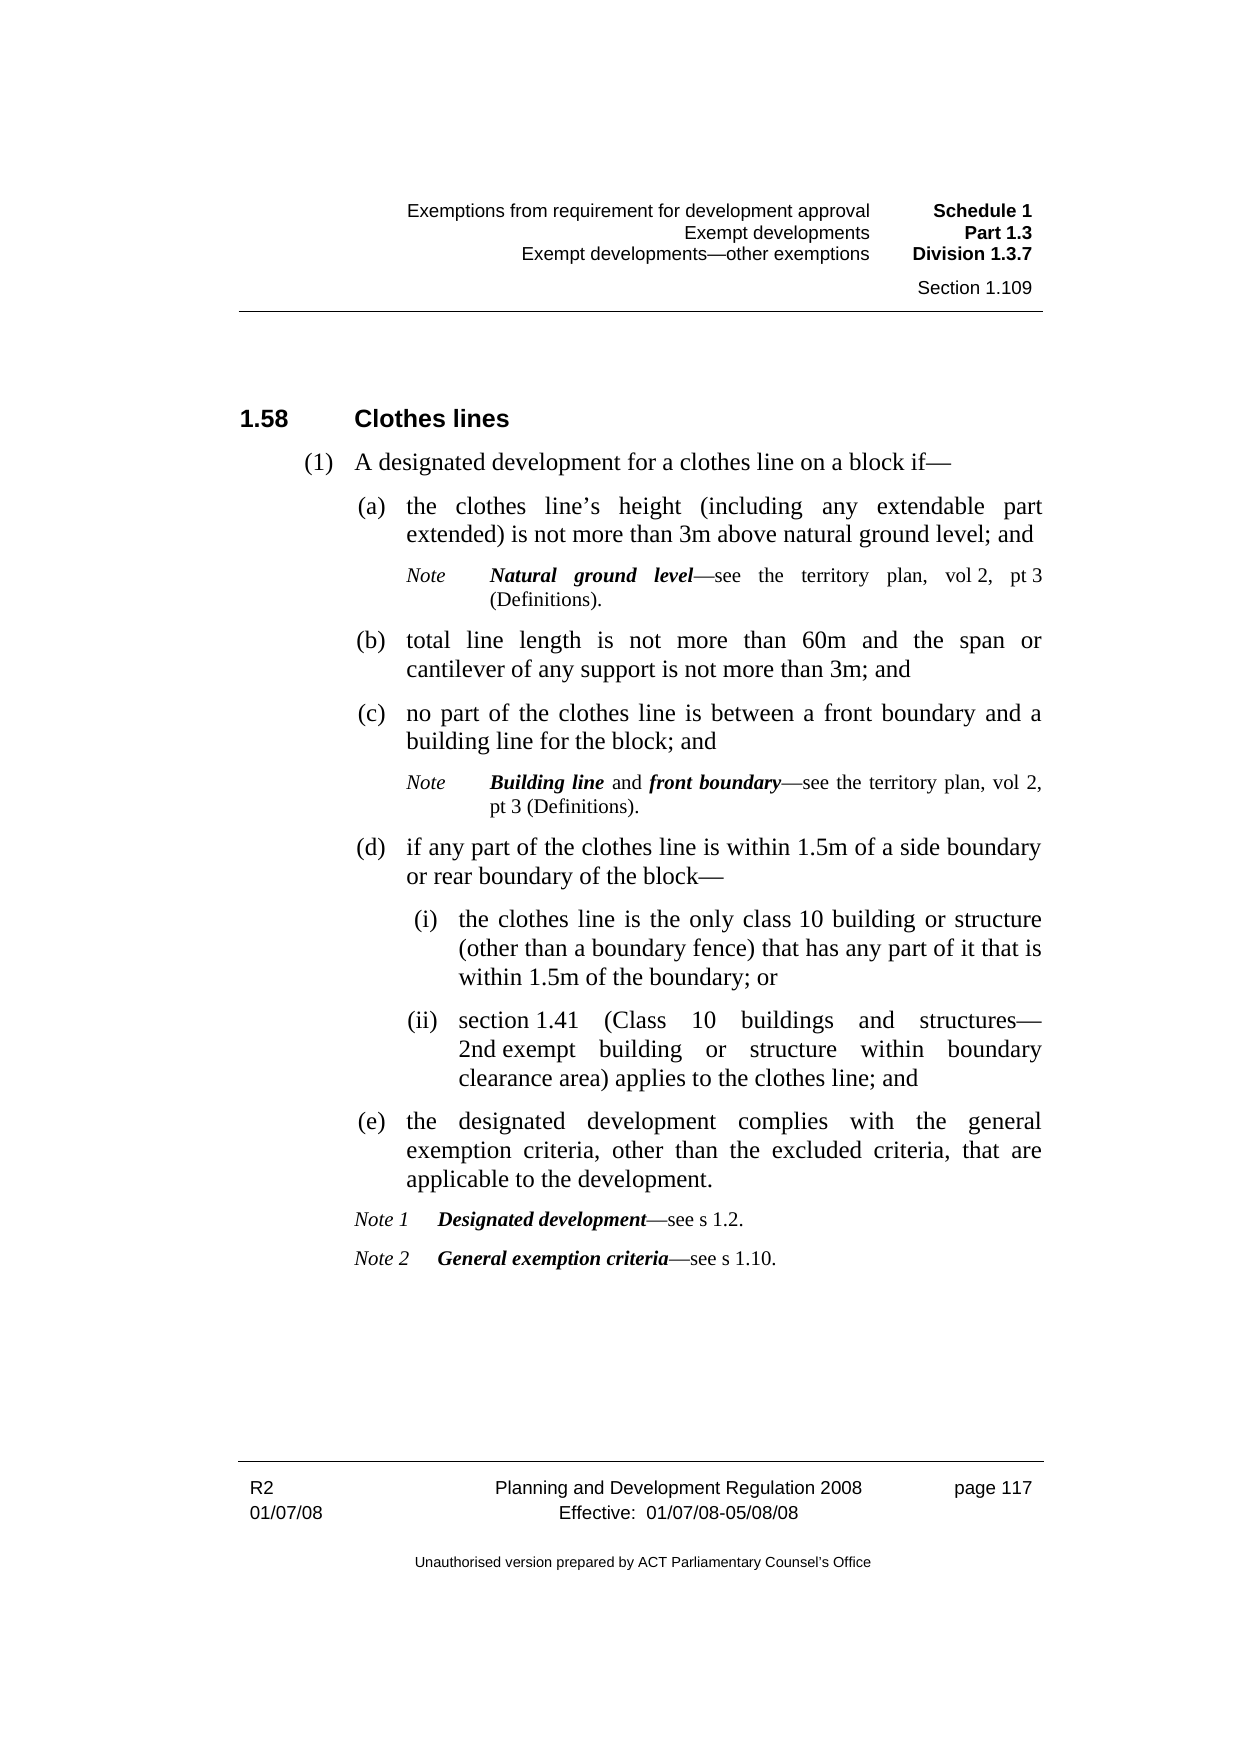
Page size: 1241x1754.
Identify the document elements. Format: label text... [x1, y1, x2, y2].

text (c) no part of the clothes line is between a front boundary and a building line for the block; and [239, 698, 1042, 755]
text (1) A designated development for a clothes line on a block if— [239, 447, 1042, 476]
text Note Natural ground level—see the territory plan, vol 2, pt 3 (Definitions). [406, 563, 1042, 611]
text (b) total line length is not more than 60m and the span or cantilever of any support is not more than 3m; and [239, 626, 1042, 683]
text 1.58 Clothes lines [239, 404, 1042, 433]
text (a) the clothes line’s height (including any extendable part extended) is not more than 3m above natural ground level; and [239, 491, 1042, 548]
text (e) the designated development complies with the general exemption criteria, other than the excluded criteria, that are applicable to the development. [239, 1106, 1042, 1192]
text (d) if any part of the clothes line is within 1.5m of a side boundary or rear boundary of the block— [239, 832, 1042, 890]
text Note 2 General exemption criteria—see s 1.10. [354, 1246, 1042, 1270]
text Note Building line and front boundary—see the territory plan, vol 2, pt 3 (Definitions). [406, 770, 1042, 818]
text (i) the clothes line is the only class 10 building or structure (other than a boundary fence) that has any part of it that is within 1.5m of the boundary; or [239, 904, 1042, 991]
text (ii) section 1.41 (Class 10 buildings and structures—2nd exempt building or structure within boundary clearance area) applies to the clothes line; and [239, 1005, 1042, 1092]
text Note 1 Designated development—see s 1.2. [354, 1207, 1042, 1231]
